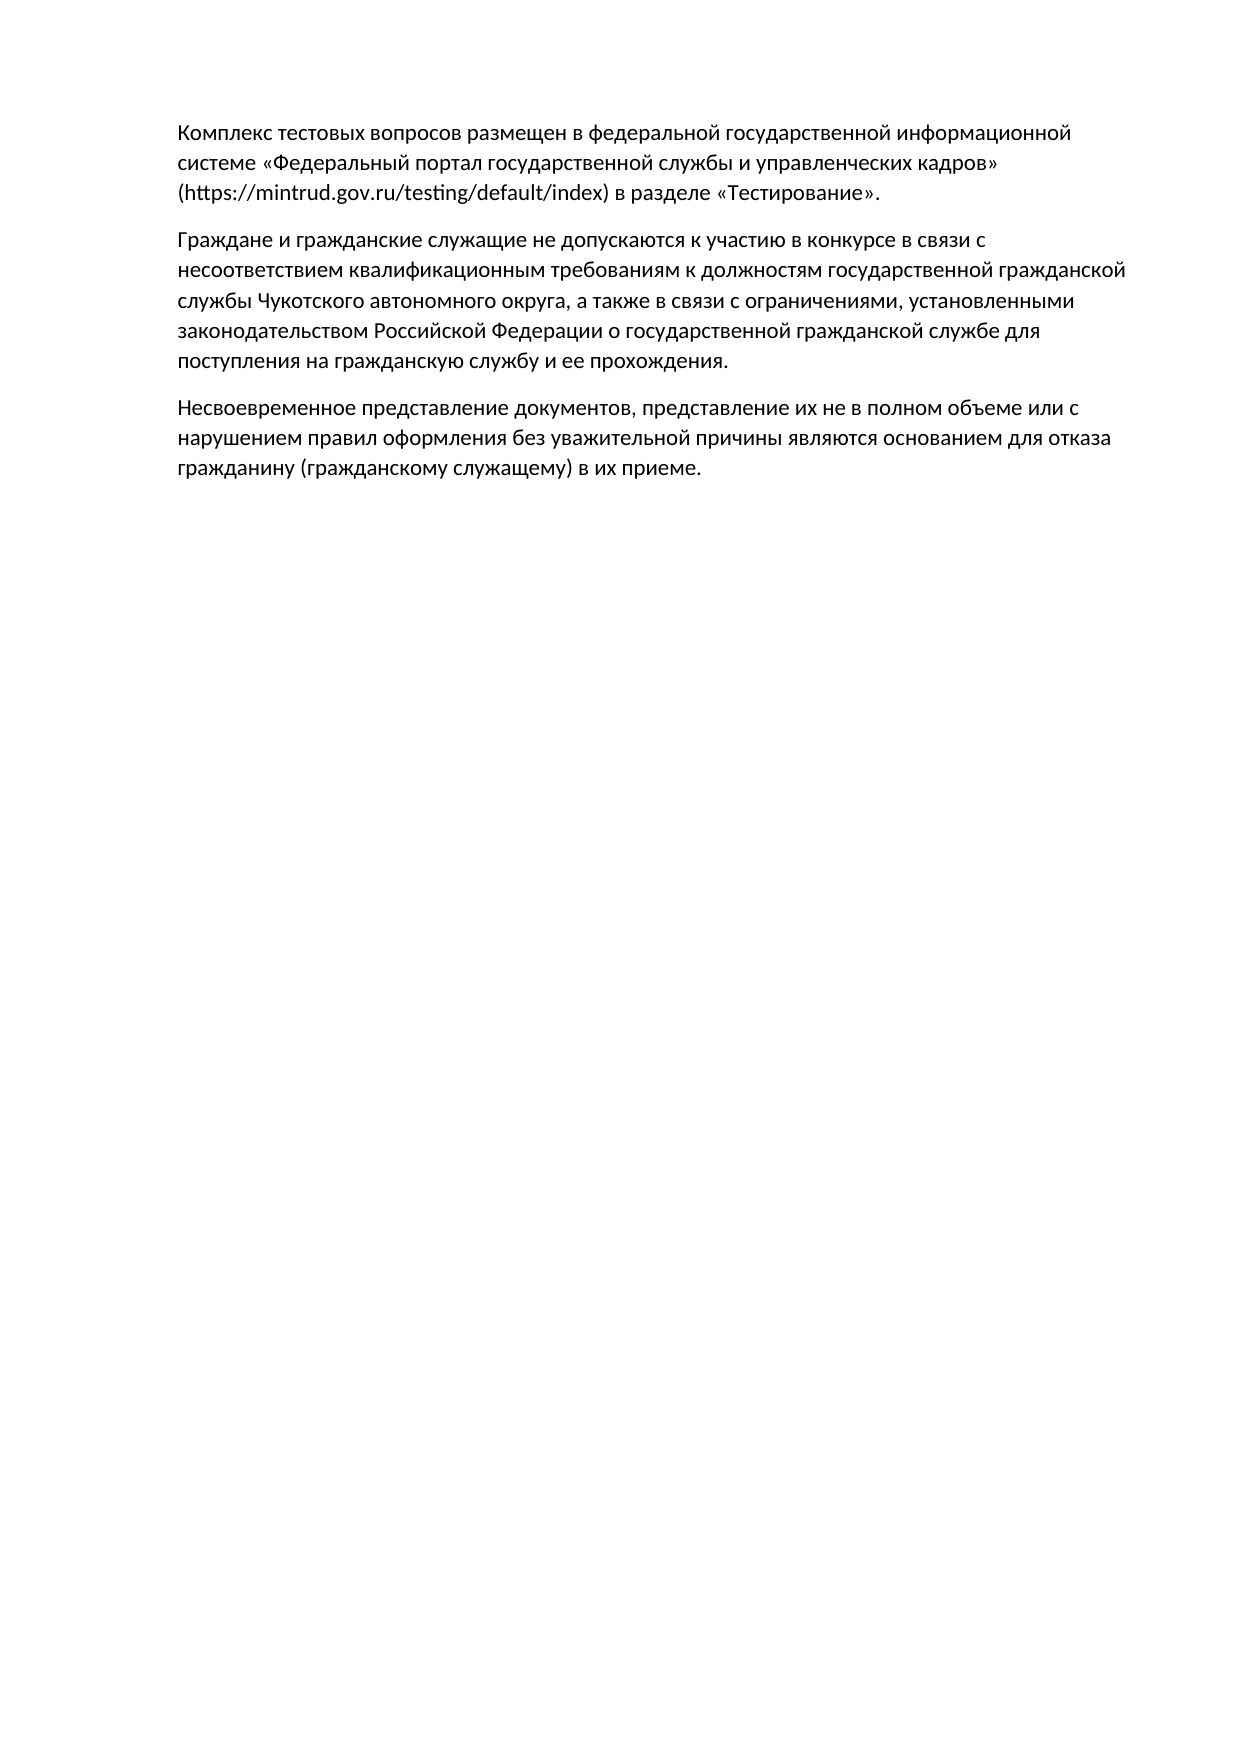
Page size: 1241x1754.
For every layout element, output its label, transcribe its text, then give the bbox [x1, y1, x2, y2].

text Граждане и гражданские служащие не допускаются к участию в конкурсе в связи с несоответствием квалификационным требованиям к должностям государственной гражданской службы Чукотского автономного округа, а также в связи с ограничениями, установленными законодательством Российской Федерации о государственной гражданской службе для поступления на гражданскую службу и ее прохождения. [177, 225, 1152, 374]
text Комплекс тестовых вопросов размещен в федеральной государственной информационной системе «Федеральный портал государственной службы и управленческих кадров» (https://mintrud.gov.ru/testing/default/index) в разделе «Тестирование». [177, 118, 1152, 207]
text Несвоевременное представление документов, представление их не в полном объеме или с нарушением правил оформления без уважительной причины являются основанием для отказа гражданину (гражданскому служащему) в их приеме. [177, 393, 1152, 482]
